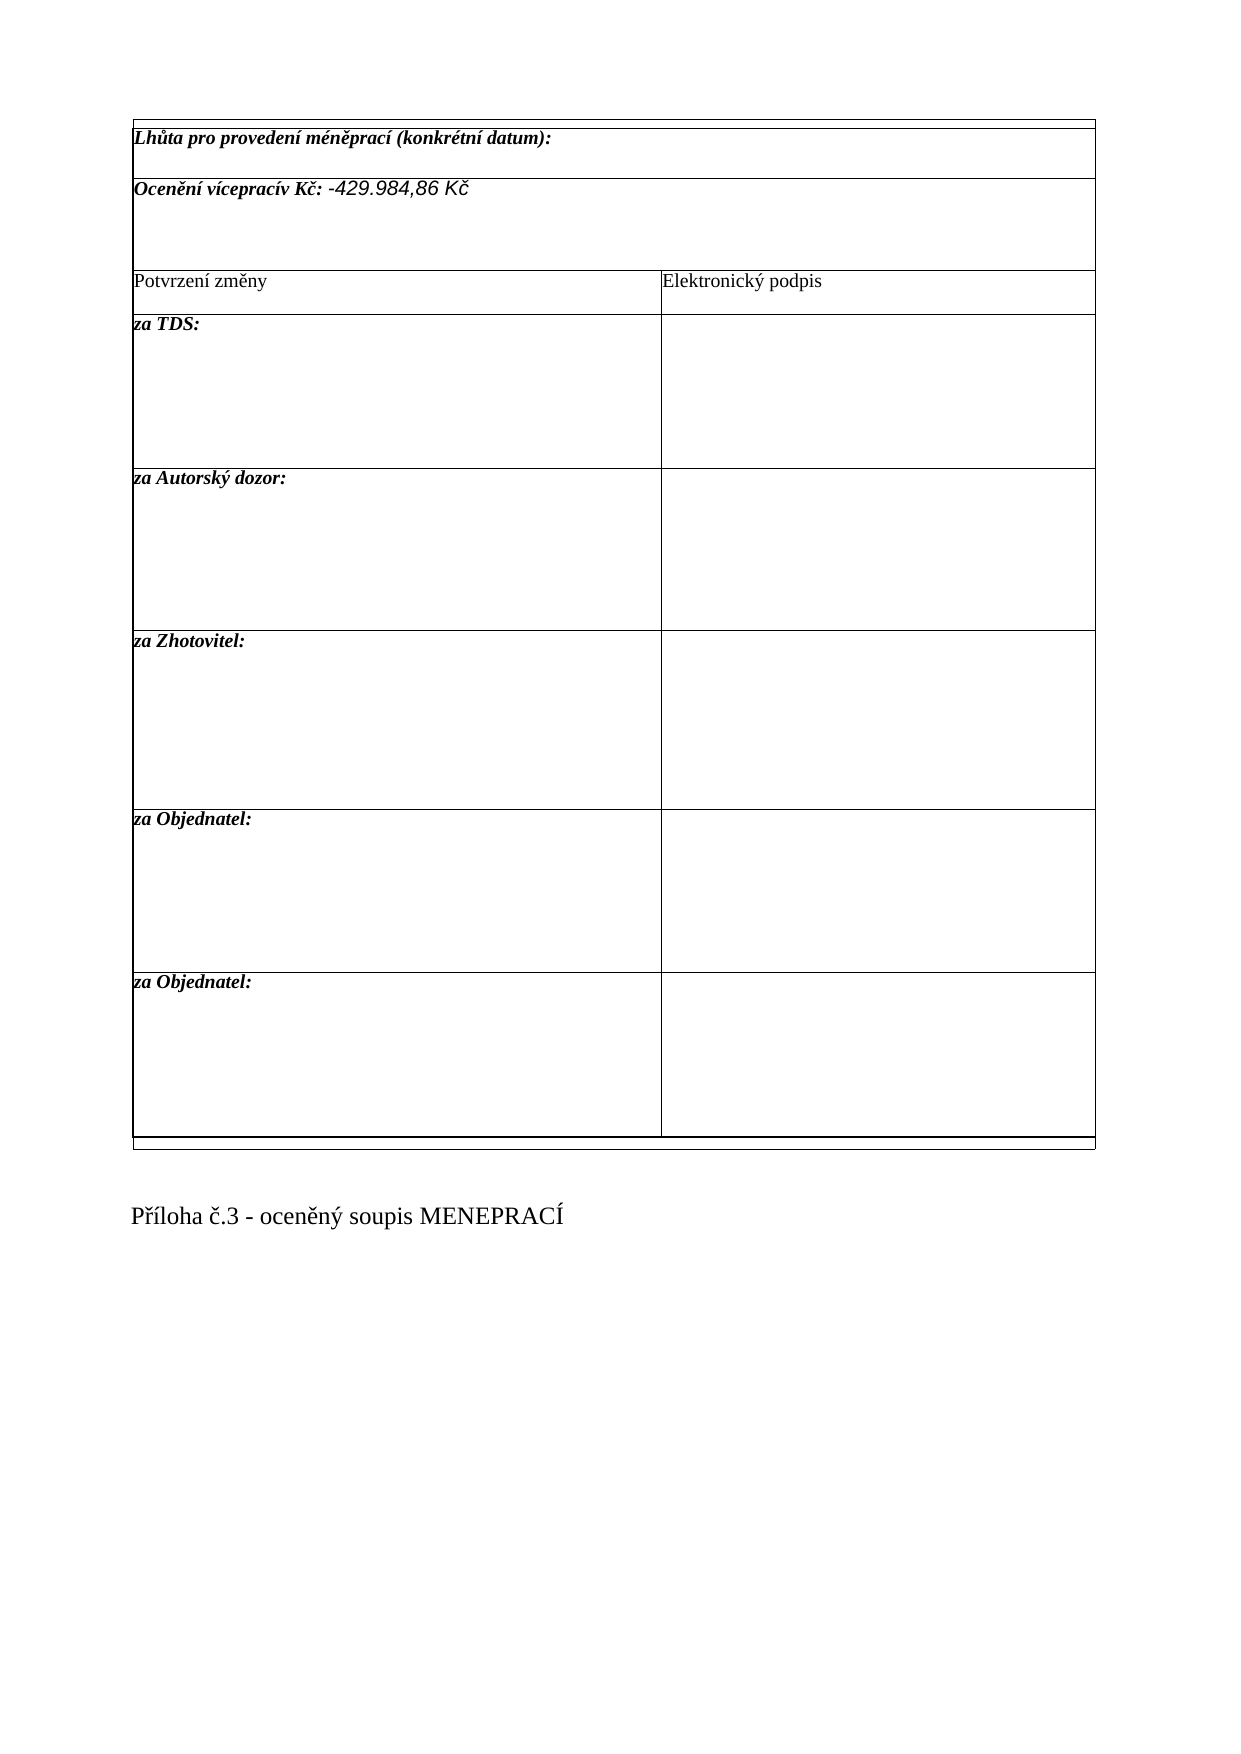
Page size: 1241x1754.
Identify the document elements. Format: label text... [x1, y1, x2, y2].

table_cell Ocenění vícepracív Kč: -429.984,86 Kč [134, 179, 1095, 270]
table_cell Potvrzení změny [134, 271, 661, 313]
text Příloha č.3 - oceněný soupis MENEPRACÍ [131, 1204, 1097, 1229]
table_cell za Zhotovitel: [134, 631, 661, 808]
table_cell za Autorský dozor: [134, 469, 661, 630]
table_cell za Objednatel: [134, 810, 661, 972]
table_cell [662, 469, 1095, 630]
table_cell [662, 631, 1095, 808]
table_cell za Objednatel: [134, 973, 661, 1136]
table_cell [662, 810, 1095, 972]
table_cell [662, 973, 1095, 1136]
table_cell Elektronický podpis [662, 271, 1095, 313]
table_cell za TDS: [134, 315, 661, 468]
table_cell [662, 315, 1095, 468]
table_header Lhůta pro provedení méněprací (konkrétní datum): [134, 129, 1095, 178]
